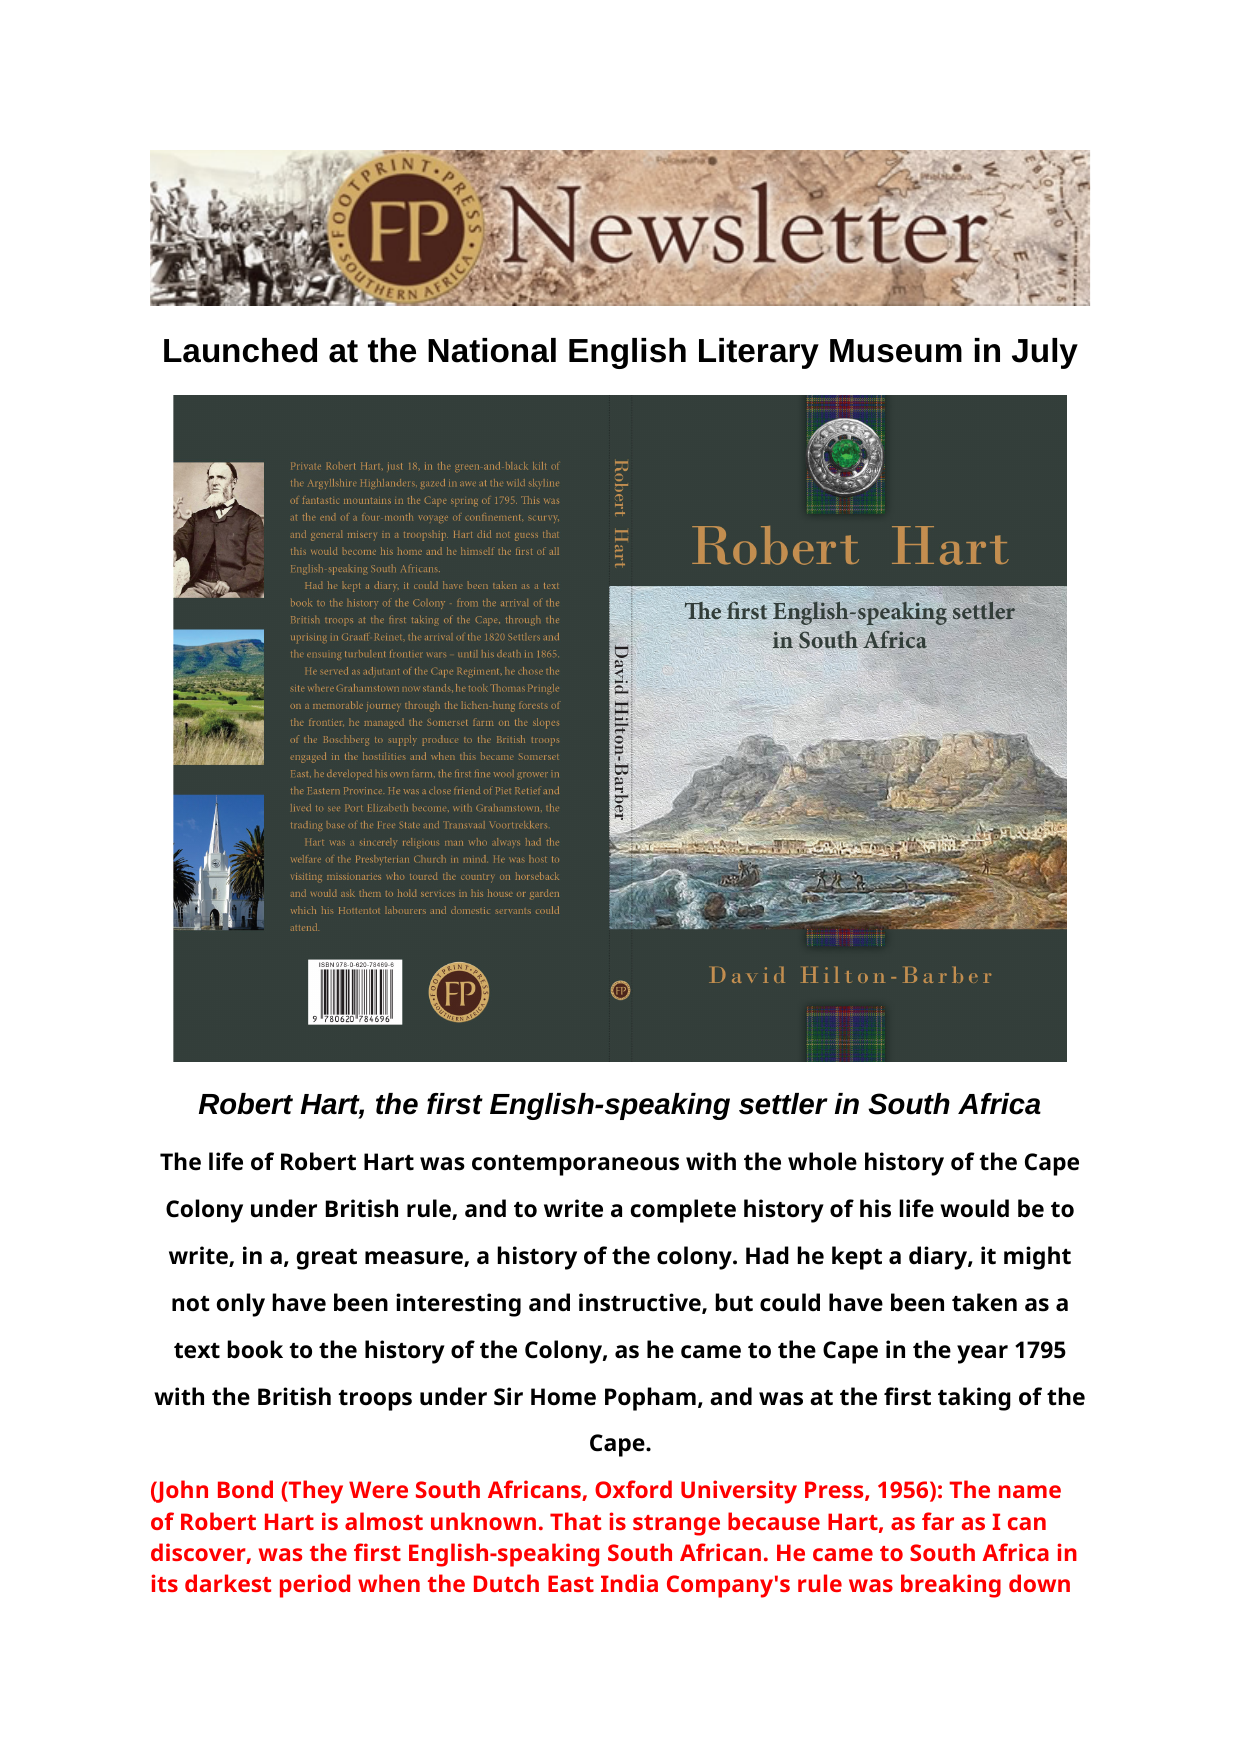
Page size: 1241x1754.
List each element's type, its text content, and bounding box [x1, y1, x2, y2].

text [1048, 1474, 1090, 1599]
text Robert Hart, the first English-speaking settler in South Africa [150, 1087, 1090, 1120]
picture [150, 150, 1091, 306]
picture [173, 395, 1067, 1062]
text Launched at the National English Literary Museum in July [150, 331, 1090, 369]
text The life of Robert Hart was contemporaneous with the whole history of the Cape Colony under British rule, and to write a complete history of his life would be to write, in a, great measure, a history of the colony. Had he kept a diary, it might not only have been interesting and instructive, but could have been taken as a text book to the history of the Colony, as he came to the Cape in the year 1795 with the British troops under Sir Home Popham, and was at the first taking of the Cape. [150, 1146, 1090, 1458]
